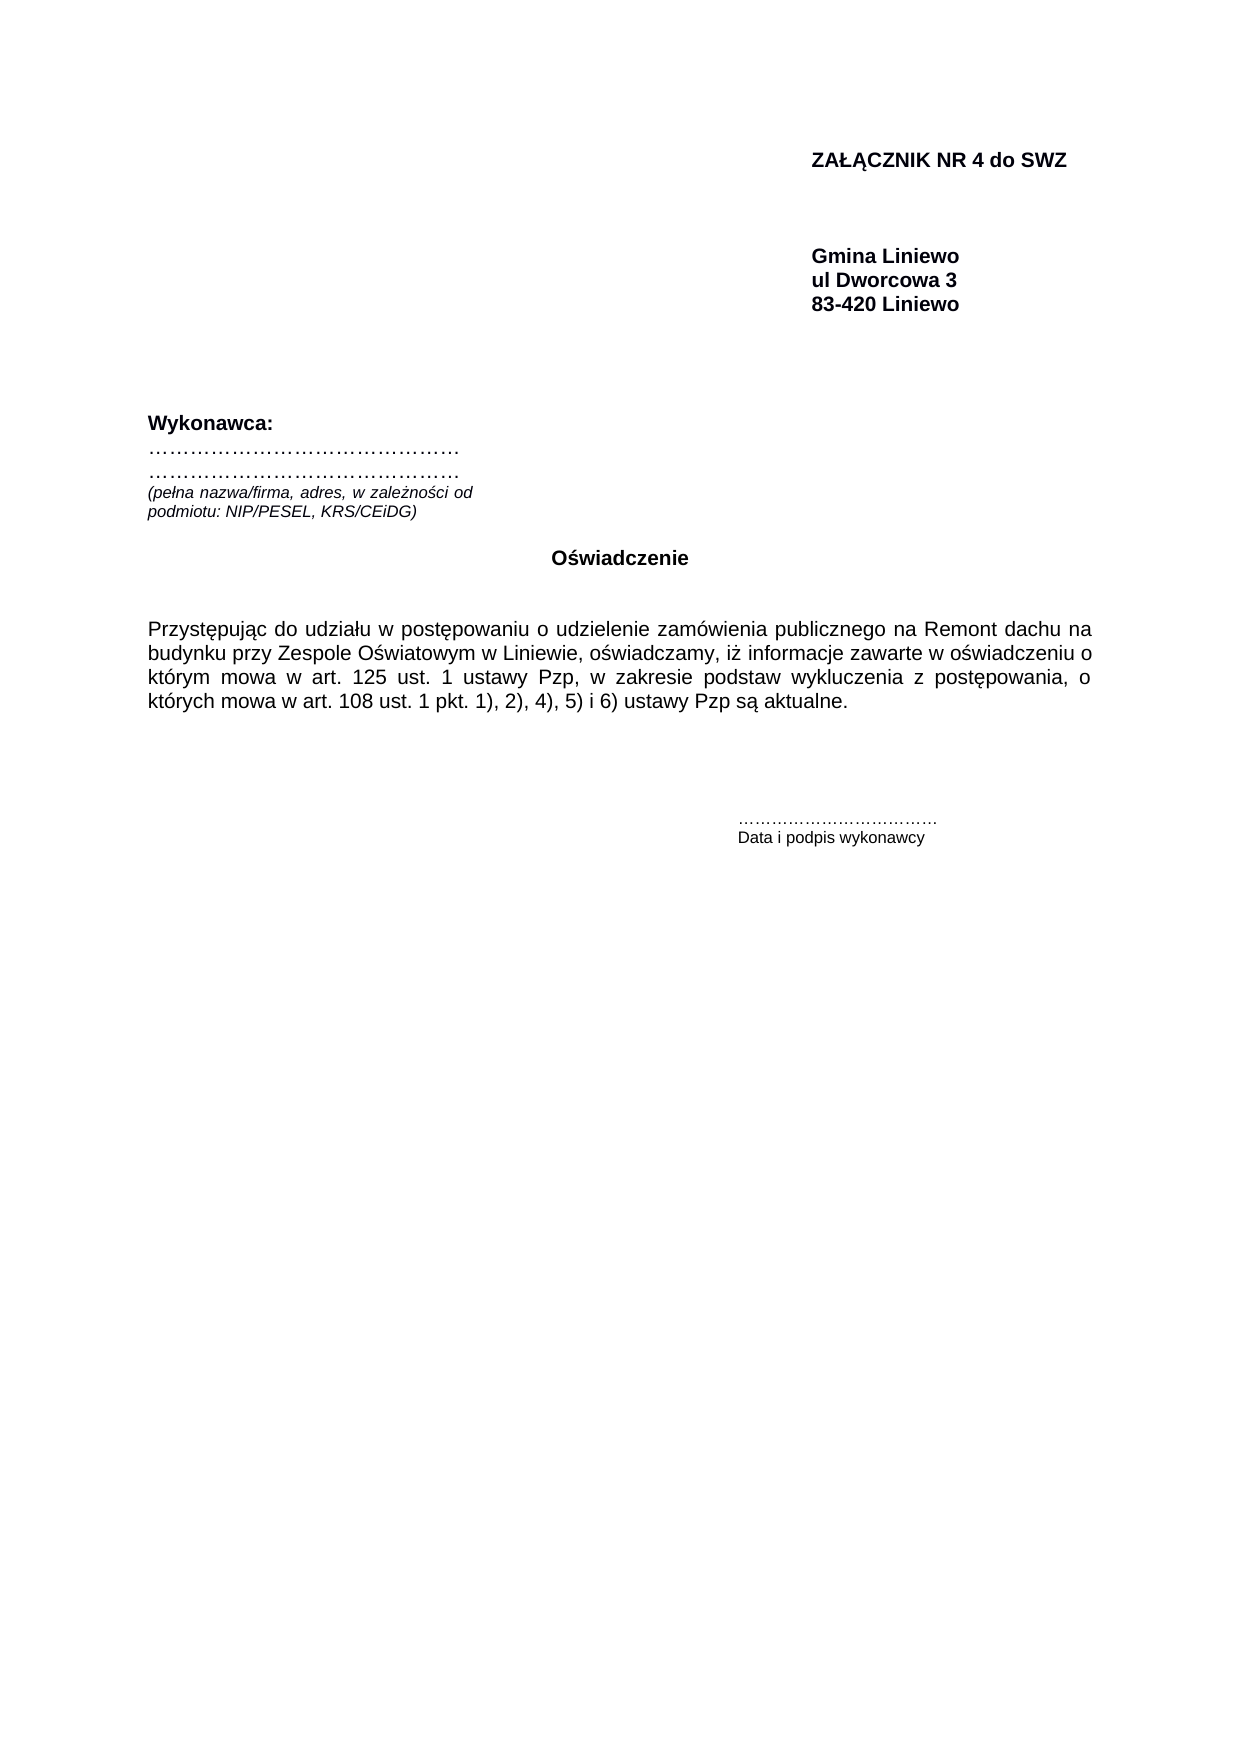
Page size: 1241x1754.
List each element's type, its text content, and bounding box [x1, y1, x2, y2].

text Oświadczenie [148, 545, 1093, 569]
text Przystępując do udziału w postępowaniu o udzielenie zamówienia publicznego na Remont dachu na budynku przy Zespole Oświatowym w Liniewie, oświadczamy, iż informacje zawarte w oświadczeniu o którym mowa w art. 125 ust. 1 ustawy Pzp, w zakresie podstaw wykluczenia z postępowania, o których mowa w art. 108 ust. 1 pkt. 1), 2), 4), 5) i 6) ustawy Pzp są aktualne. [148, 617, 1093, 713]
text 83-420 Liniewo [811, 291, 1093, 315]
text Wykonawca: [148, 411, 1093, 435]
text ……………………………………………………………………………… [148, 435, 472, 483]
text ……………………………… [738, 809, 1093, 828]
text Gmina Liniewo [811, 243, 1093, 267]
text Data i podpis wykonawcy [738, 828, 1093, 847]
text ul Dworcowa 3 [811, 267, 1093, 291]
text (pełna nazwa/firma, adres, w zależności od podmiotu: NIP/PESEL, KRS/CEiDG) [148, 483, 472, 521]
text ZAŁĄCZNIK NR 4 do SWZ [738, 148, 1093, 172]
